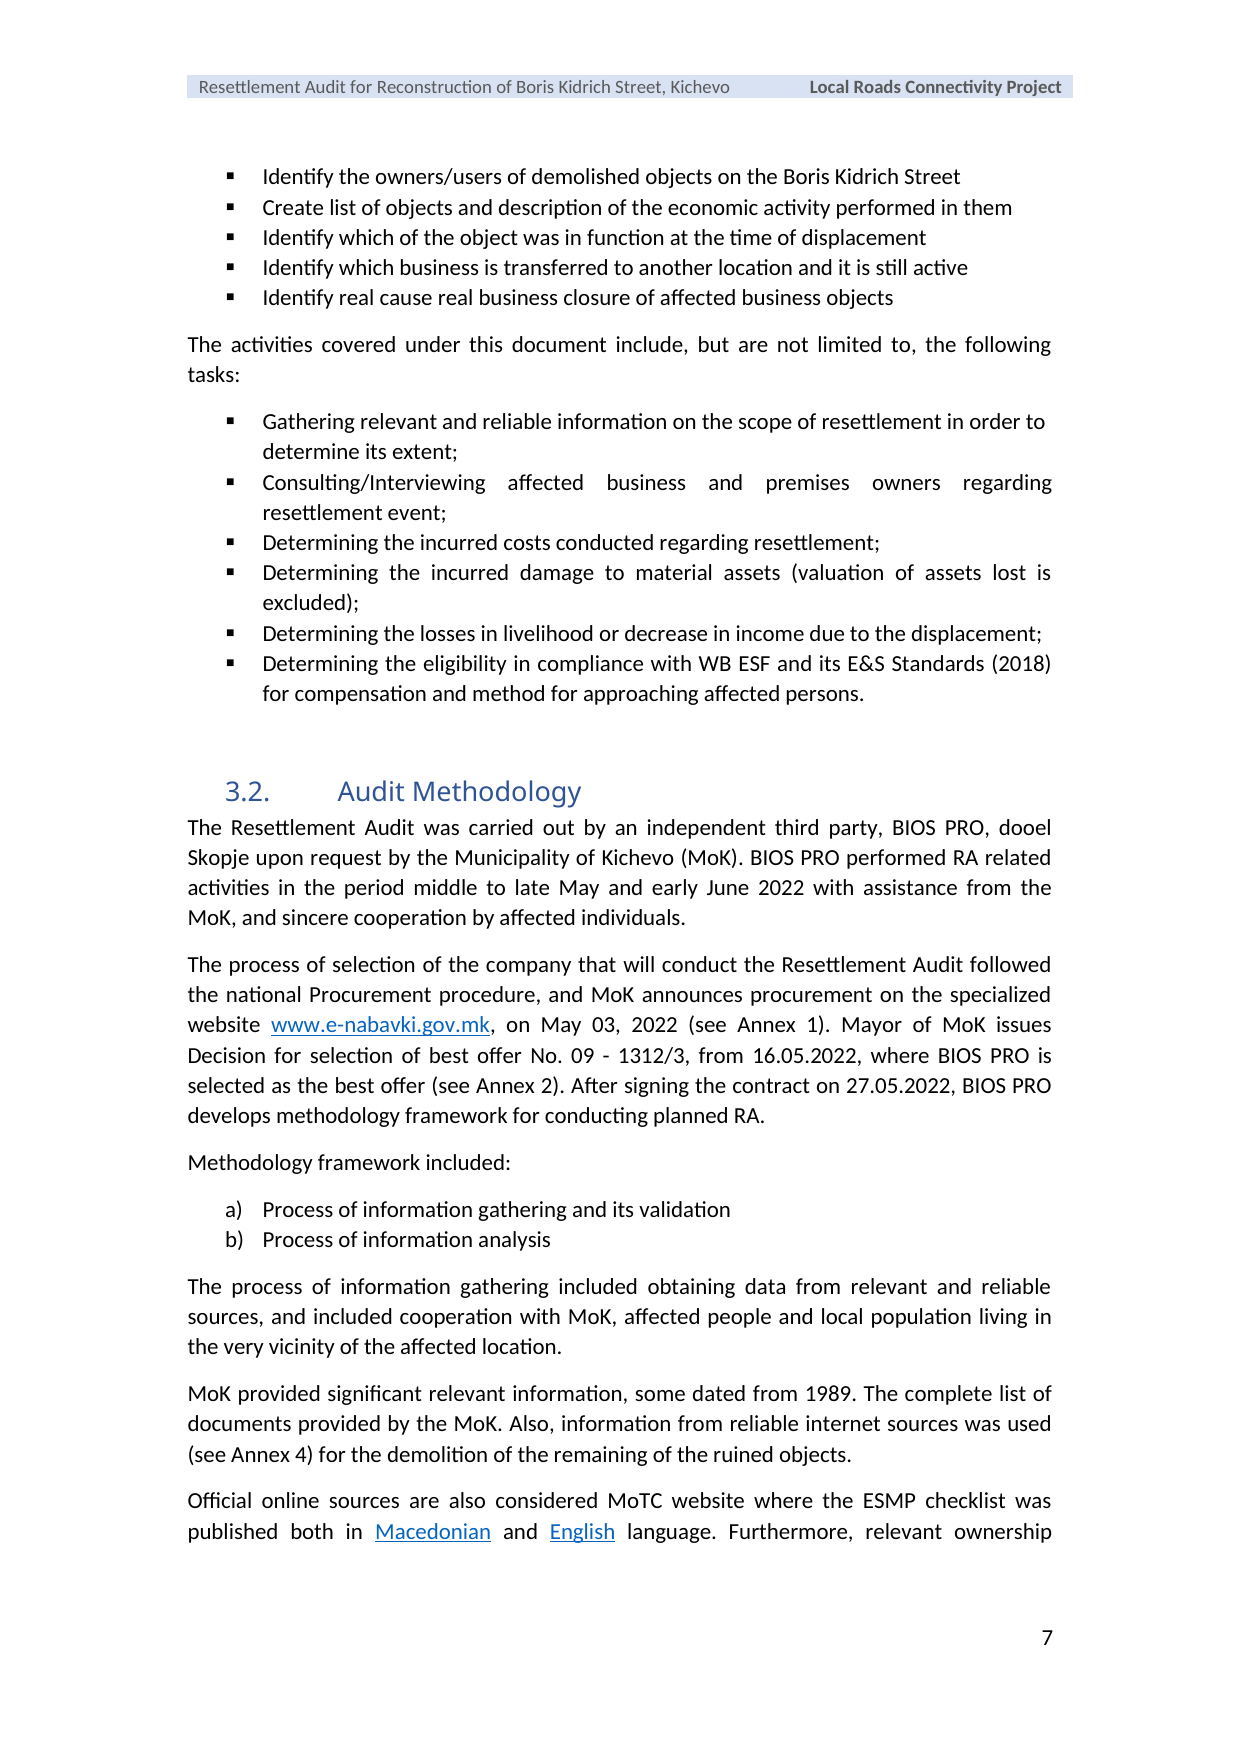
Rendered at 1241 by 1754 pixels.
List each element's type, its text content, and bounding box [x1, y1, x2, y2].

list Identify the owners/users of demolished objects on the Boris Kidrich Street [225, 162, 1053, 191]
list Determining the losses in livelihood or decrease in income due to the displacement; [225, 619, 1053, 647]
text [187, 1487, 1053, 1545]
text The Resettlement Audit was carried out by an independent third party, BIOS PRO, dooel Skopje upon request by the Municipality of Kichevo (MoK). BIOS PRO performed RA related activities in the period middle to late May and early June 2022 with assistance from the MoK, and sincere cooperation by affected individuals. [187, 813, 1053, 931]
list Create list of objects and description of the economic activity performed in them [225, 193, 1053, 221]
list Process of information gathering and its validation [225, 1195, 1053, 1223]
text The process of information gathering included obtaining data from relevant and reliable sources, and included cooperation with MoK, affected people and local population living in the very vicinity of the affected location. [187, 1272, 1053, 1361]
text MoK provided significant relevant information, some dated from 1989. The complete list of documents provided by the MoK. Also, information from reliable internet sources was used (see Annex 4) for the demolition of the remaining of the ruined objects. [187, 1379, 1053, 1468]
subtitle Audit Methodology [225, 773, 1053, 810]
list Identify which business is transferred to another location and it is still active [225, 253, 1053, 281]
list Identify which of the object was in function at the time of displacement [225, 223, 1053, 251]
list Consulting/Interviewing affected business and premises owners regarding resettlement event; [225, 468, 1053, 526]
list Determining the eligibility in compliance with WB ESF and its E&S Standards (2018) for compensation and method for approaching affected persons. [225, 649, 1053, 707]
list Identify real cause real business closure of affected business objects [225, 283, 1053, 311]
list Gathering relevant and reliable information on the scope of resettlement in order to determine its extent; [225, 407, 1053, 466]
list Determining the incurred damage to material assets (valuation of assets lost is excluded); [225, 558, 1053, 617]
text The process of selection of the company that will conduct the Resettlement Audit followed the national Procurement procedure, and MoK announces procurement on the specialized website www.e-nabavki.gov.mk, on May 03, 2022 (see Annex 1). Mayor of MoK issues Decision for selection of best offer No. 09 - 1312/3, from 16.05.2022, where BIOS PRO is selected as the best offer (see Annex 2). After signing the contract on 27.05.2022, BIOS PRO develops methodology framework for conducting planned RA. [187, 950, 1053, 1129]
text The activities covered under this document include, but are not limited to, the following tasks: [187, 330, 1053, 388]
list Determining the incurred costs conducted regarding resettlement; [225, 528, 1053, 556]
text Methodology framework included: [187, 1148, 1053, 1176]
list Process of information analysis [225, 1225, 1053, 1253]
